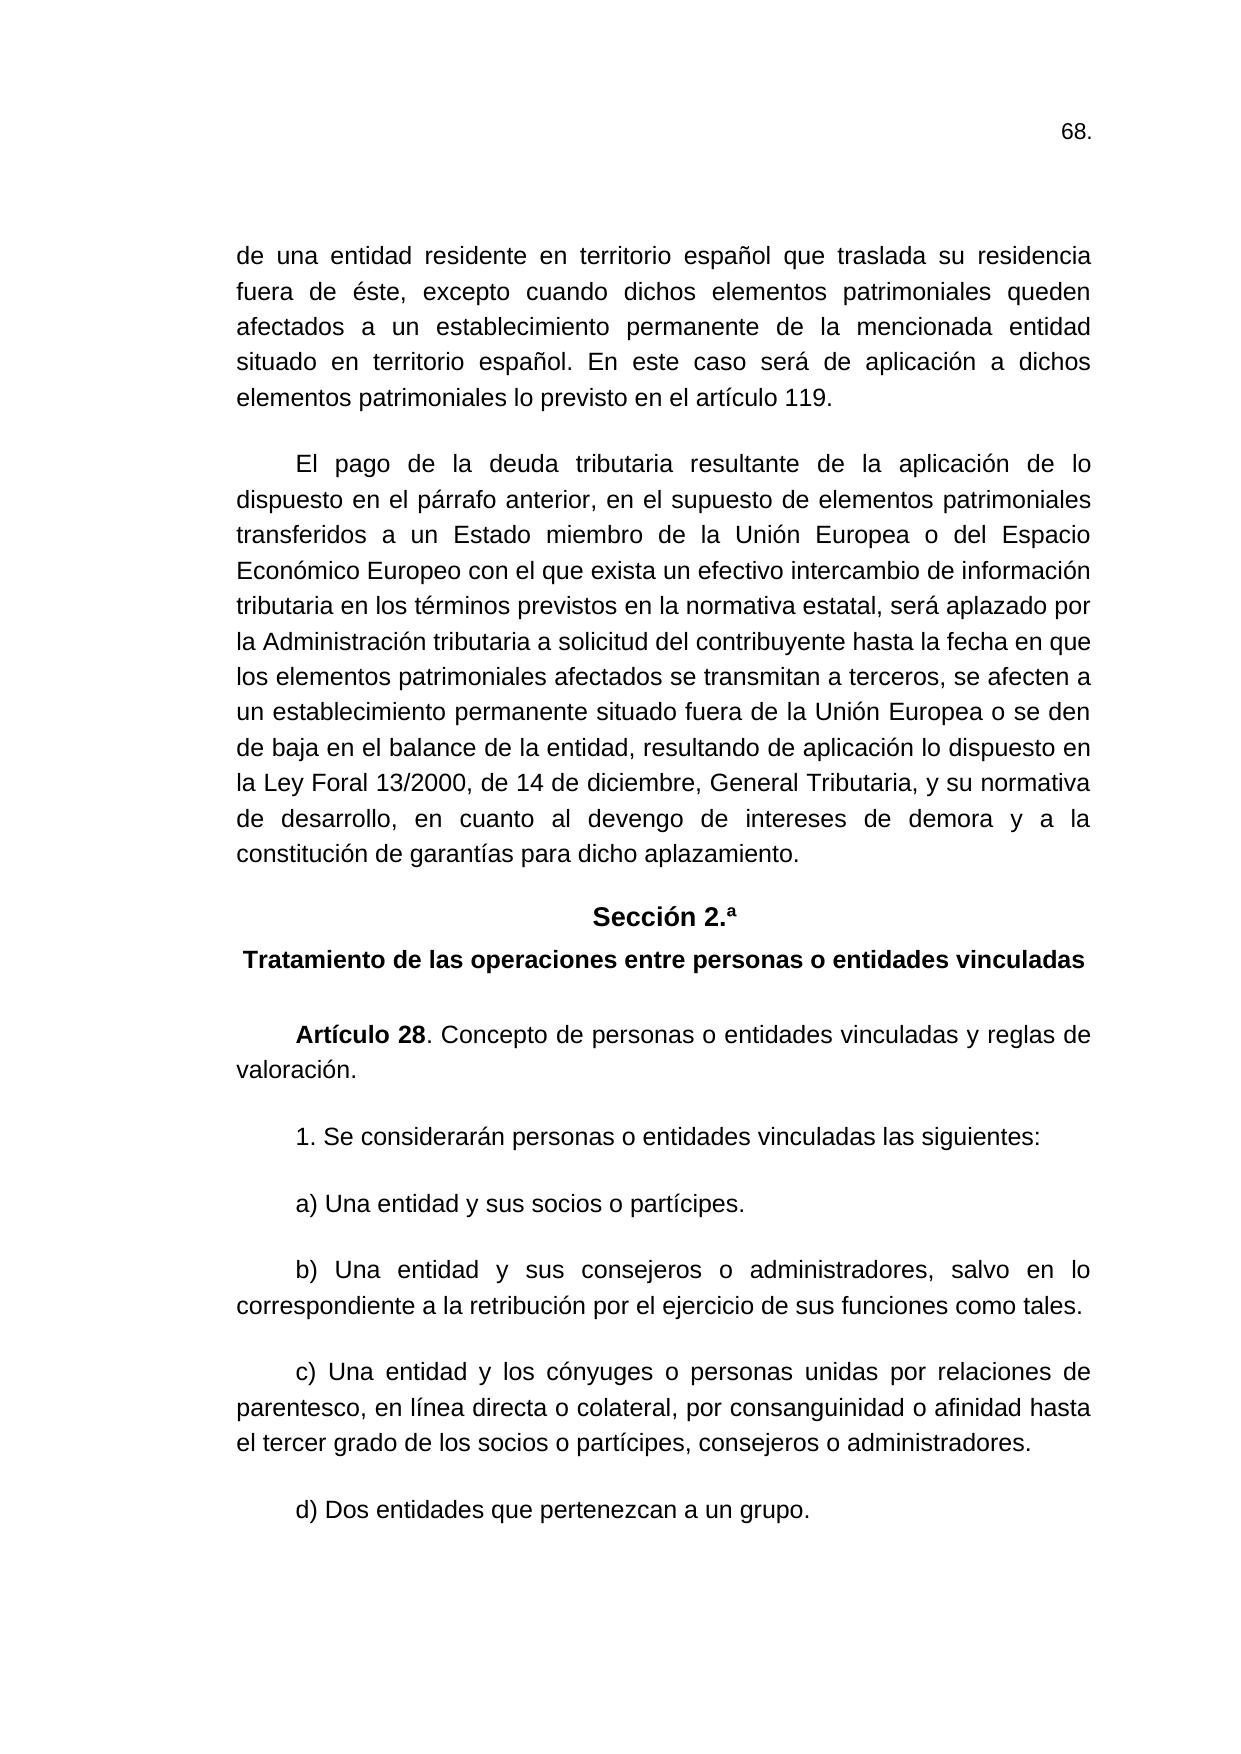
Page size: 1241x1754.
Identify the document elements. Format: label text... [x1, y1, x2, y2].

text El pago de la deuda tributaria resultante de la aplicación de lo dispuesto en el párrafo anterior, en el supuesto de elementos patrimoniales transferidos a un Estado miembro de la Unión Europea o del Espacio Económico Europeo con el que exista un efectivo intercambio de información tributaria en los términos previstos en la normativa estatal, será aplazado por la Administración tributaria a solicitud del contribuyente hasta la fecha en que los elementos patrimoniales afectados se transmitan a terceros, se afecten a un establecimiento permanente situado fuera de la Unión Europea o se den de baja en el balance de la entidad, resultando de aplicación lo dispuesto en la Ley Foral 13/2000, de 14 de diciembre, General Tributaria, y su normativa de desarrollo, en cuanto al devengo de intereses de demora y a la constitución de garantías para dicho aplazamiento. [236, 444, 1092, 869]
text 1. Se considerarán personas o entidades vinculadas las siguientes: [236, 1117, 1092, 1152]
text Tratamiento de las operaciones entre personas o entidades vinculadas [236, 944, 1092, 973]
text Sección 2.ª [236, 901, 1092, 932]
text Artículo 28. Concepto de personas o entidades vinculadas y reglas de valoración. [236, 1015, 1092, 1086]
text a) Una entidad y sus socios o partícipes. [236, 1184, 1092, 1219]
text d) Dos entidades que pertenezcan a un grupo. [236, 1490, 1092, 1525]
text c) Una entidad y los cónyuges o personas unidas por relaciones de parentesco, en línea directa o colateral, por consanguinidad o afinidad hasta el tercer grado de los socios o partícipes, consejeros o administradores. [236, 1352, 1092, 1459]
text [236, 236, 1092, 413]
text b) Una entidad y sus consejeros o administradores, salvo en lo correspondiente a la retribución por el ejercicio de sus funciones como tales. [236, 1250, 1092, 1321]
